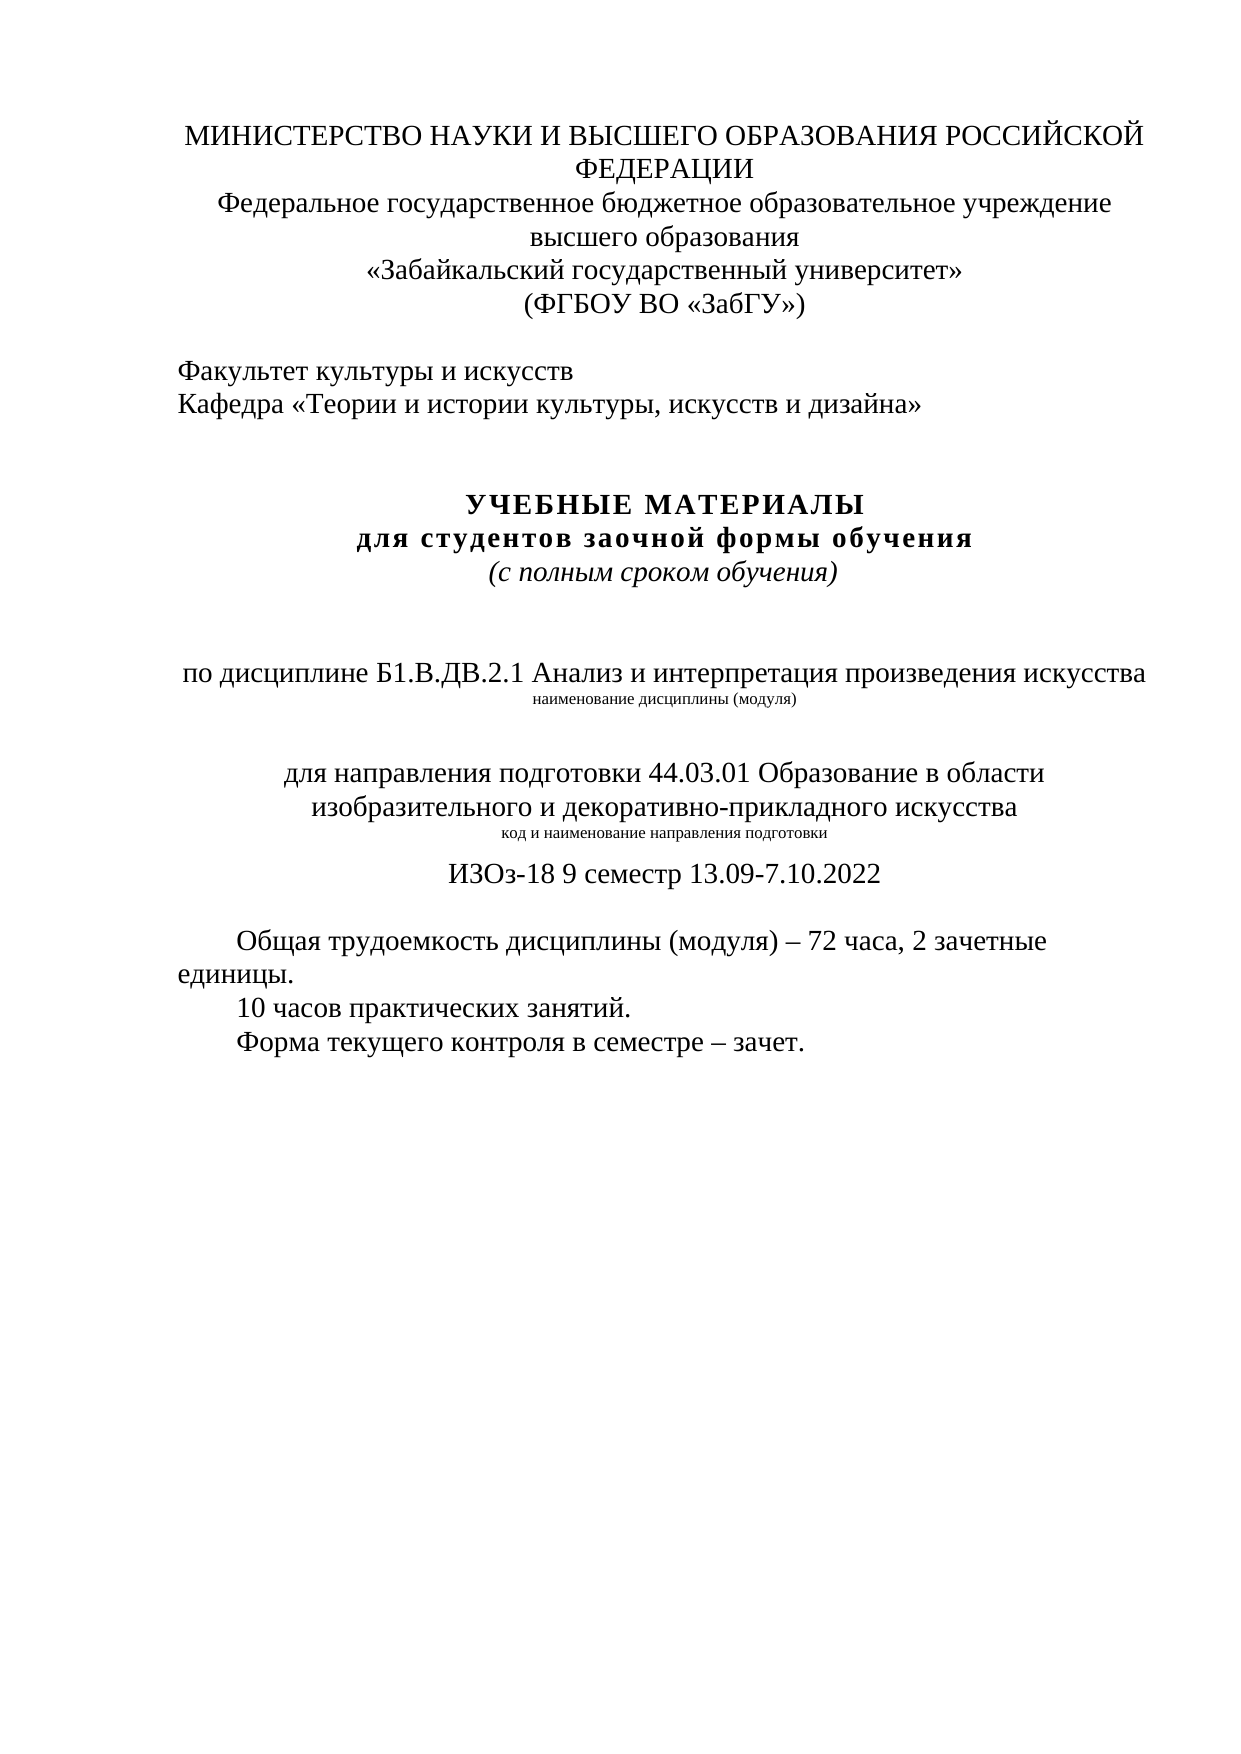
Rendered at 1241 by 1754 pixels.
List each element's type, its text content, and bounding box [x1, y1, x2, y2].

text (с полным сроком обучения) [177, 554, 1152, 588]
text Форма текущего контроля в семестре – зачет. [177, 1024, 1152, 1057]
text 10 часов практических занятий. [177, 990, 1152, 1024]
text ИЗОз-18 9 семестр 13.09-7.10.2022 [177, 856, 1152, 889]
text Кафедра «Теории и истории культуры, искусств и дизайна» [177, 386, 1152, 420]
text высшего образования [177, 219, 1152, 252]
text код и наименование направления подготовки [177, 822, 1152, 856]
text Федеральное государственное бюджетное образовательное учреждение [177, 185, 1152, 219]
text Общая трудоемкость дисциплины (модуля) – 72 часа, 2 зачетные единицы. [177, 923, 1152, 990]
text наименование дисциплины (модуля) [177, 688, 1152, 722]
text Факультет культуры и искусств [177, 353, 1152, 386]
text (ФГБОУ ВО «ЗабГУ») [177, 286, 1152, 319]
text «Забайкальский государственный университет» [177, 252, 1152, 286]
text по дисциплине Б1.В.ДВ.2.1 Анализ и интерпретация произведения искусства [177, 655, 1152, 688]
text для студентов заочной формы обучения [177, 521, 1152, 554]
text УЧЕБНЫЕ МАТЕРИАЛЫ [177, 487, 1152, 521]
text МИНИСТЕРСТВО НАУКИ И ВЫСШЕГО ОБРАЗОВАНИЯ РОССИЙСКОЙ ФЕДЕРАЦИИ [177, 118, 1152, 185]
text для направления подготовки 44.03.01 Образование в области изобразительного и декоративно-прикладного искусства [177, 755, 1152, 822]
